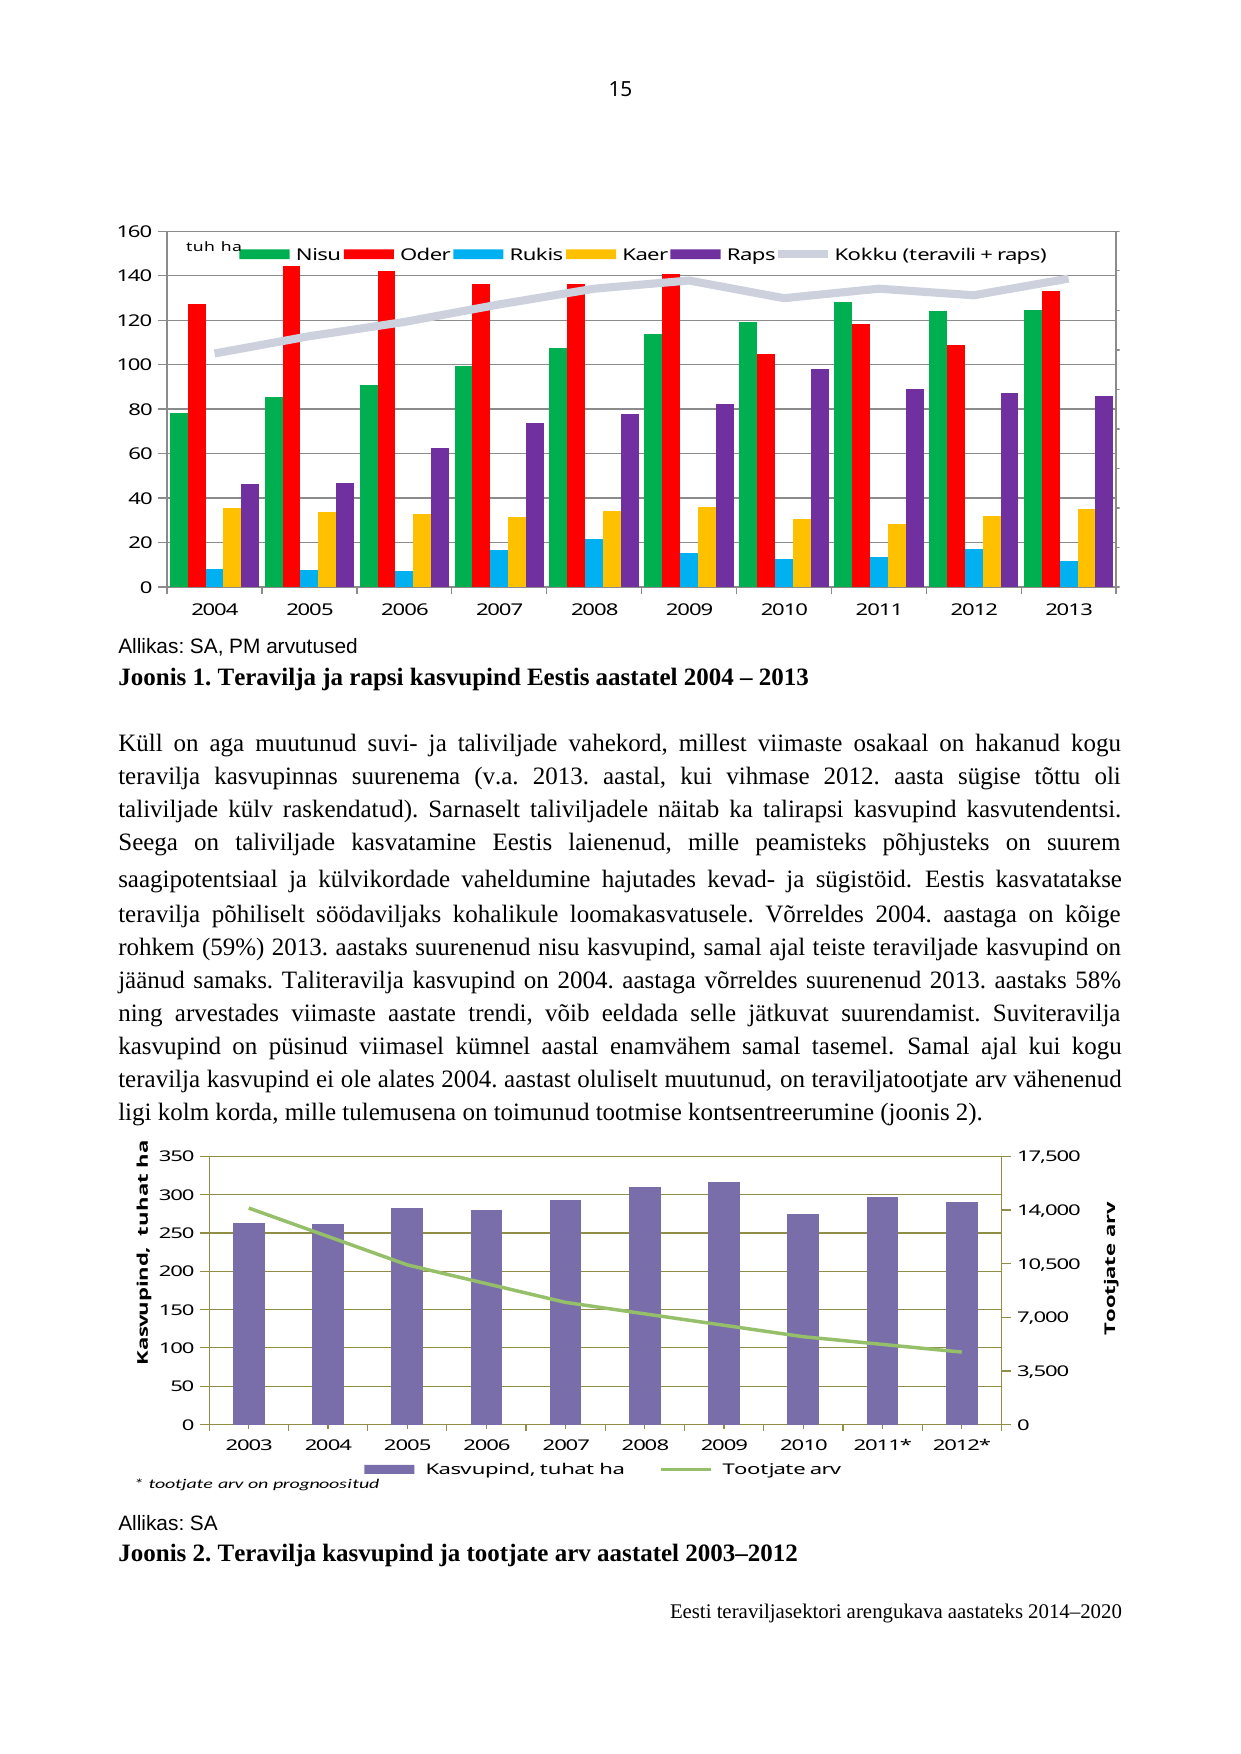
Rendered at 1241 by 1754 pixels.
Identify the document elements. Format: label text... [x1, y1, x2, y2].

text Allikas: SA [118, 1511, 1122, 1535]
text Küll on aga muutunud suvi- ja taliviljade vahekord, millest viimaste osakaal on hakanud kogu teravilja kasvupinnas suurenema (v.a. 2013. aastal, kui vihmase 2012. aasta sügise tõttu oli taliviljade külv raskendatud). Sarnaselt taliviljadele näitab ka talirapsi kasvupind kasvutendentsi. Seega on taliviljade kasvatamine Eestis laienenud, mille peamisteks põhjusteks on suurem saagipotentsiaal ja külvikordade vaheldumine hajutades kevad- ja sügistöid. Eestis kasvatatakse teravilja põhiliselt söödaviljaks kohalikule loomakasvatusele. Võrreldes 2004. aastaga on kõige rohkem (59%) 2013. aastaks suurenenud nisu kasvupind, samal ajal teiste teraviljade kasvupind on jäänud samaks. Taliteravilja kasvupind on 2004. aastaga võrreldes suurenenud 2013. aastaks 58% ning arvestades viimaste aastate trendi, võib eeldada selle jätkuvat suurendamist. Suviteravilja kasvupind on püsinud viimasel kümnel aastal enamvähem samal tasemel. Samal ajal kui kogu teravilja kasvupind ei ole alates 2004. aastast oluliselt muutunud, on teraviljatootjate arv vähenenud ligi kolm korda, mille tulemusena on toimunud tootmise kontsentreerumine (joonis 2). [118, 728, 1122, 1126]
text Allikas: SA, PM arvutused [118, 634, 1122, 658]
text Joonis 2. Teravilja kasvupind ja tootjate arv aastatel 2003–2012 [118, 1538, 1122, 1567]
text Joonis 1. Teravilja ja rapsi kasvupind Eestis aastatel 2004 – 2013 [118, 662, 1122, 691]
